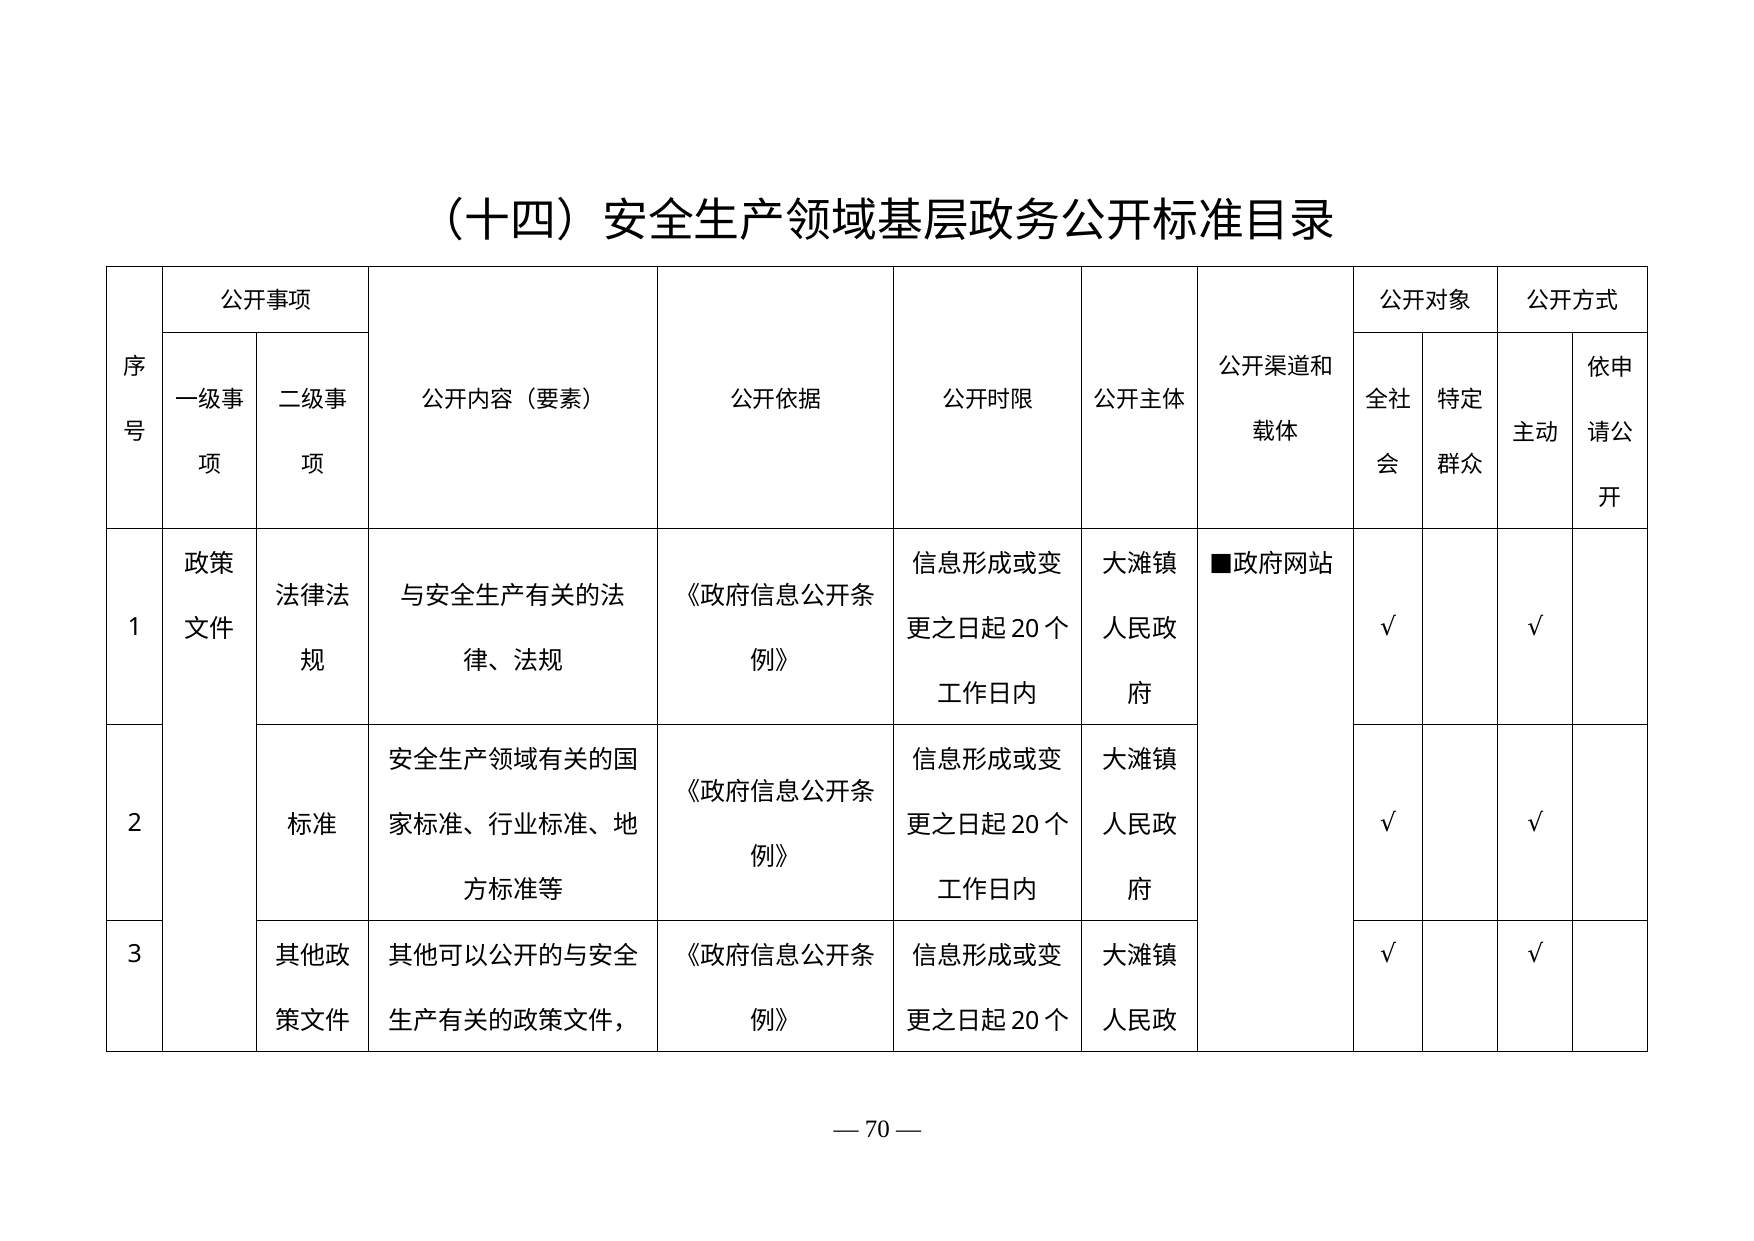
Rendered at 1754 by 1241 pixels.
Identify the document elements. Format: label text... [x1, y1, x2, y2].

table_cell √ [1354, 725, 1422, 920]
table_cell 1 [107, 529, 162, 724]
table_cell [1573, 529, 1647, 724]
table_cell [1573, 921, 1647, 1051]
table_cell 大滩镇人民政府 [1082, 529, 1197, 724]
table_cell √ [1498, 921, 1572, 1051]
table_cell [1423, 725, 1497, 920]
table_header 序号 [107, 267, 162, 528]
table_cell √ [1498, 529, 1572, 724]
table_cell 政策 文件 [163, 529, 256, 1051]
table_cell 大滩镇人民政府 [1082, 921, 1197, 1051]
table_cell √ [1498, 725, 1572, 920]
table_cell 《政府信息公开条例》 [658, 921, 893, 1051]
table_header 公开依据 [658, 267, 893, 528]
table_cell 信息形成或变更之日起20个工作日内 [894, 529, 1081, 724]
table_cell 3 [107, 921, 162, 1051]
table_cell 2 [107, 725, 162, 920]
table_cell 一级事项 [163, 333, 256, 528]
table_cell 全社会 [1354, 333, 1422, 528]
table_header 公开渠道和载体 [1198, 267, 1353, 528]
table_cell 大滩镇人民政府 [1082, 725, 1197, 920]
subtitle （十四）安全生产领域基层政务公开标准目录 [130, 168, 1624, 266]
table_cell 其他政策文件 [257, 921, 368, 1051]
table_cell 与安全生产有关的法律、法规 [369, 529, 657, 724]
table_cell 法律法规 [257, 529, 368, 724]
table_cell ■政府网站 [1198, 529, 1353, 1051]
table_cell 《政府信息公开条例》 [658, 725, 893, 920]
table_cell [1423, 921, 1497, 1051]
table_header 公开内容（要素） [369, 267, 657, 528]
table_cell 安全生产领域有关的国家标准、行业标准、地方标准等 [369, 725, 657, 920]
table_cell 信息形成或变更之日起20个工作日内 [894, 921, 1081, 1051]
table_cell 二级事项 [257, 333, 368, 528]
table_cell 主动 [1498, 333, 1572, 528]
table_cell √ [1354, 529, 1422, 724]
table_cell √ [1354, 921, 1422, 1051]
table_header 公开主体 [1082, 267, 1197, 528]
table_header 公开事项 [163, 267, 368, 332]
table_cell 特定群众 [1423, 333, 1497, 528]
table_cell 其他可以公开的与安全生产有关的政策文件，包括改革方案、发展规划、专项规划、工作计划等 [369, 921, 657, 1051]
table_header 公开时限 [894, 267, 1081, 528]
table_header 公开方式 [1498, 267, 1647, 332]
table_cell 依申请公开 [1573, 333, 1647, 528]
table_cell [1573, 725, 1647, 920]
table_cell 标准 [257, 725, 368, 920]
table_cell [1423, 529, 1497, 724]
table_header 公开对象 [1354, 267, 1497, 332]
table_cell 《政府信息公开条例》 [658, 529, 893, 724]
table_cell 信息形成或变更之日起20个工作日内 [894, 725, 1081, 920]
